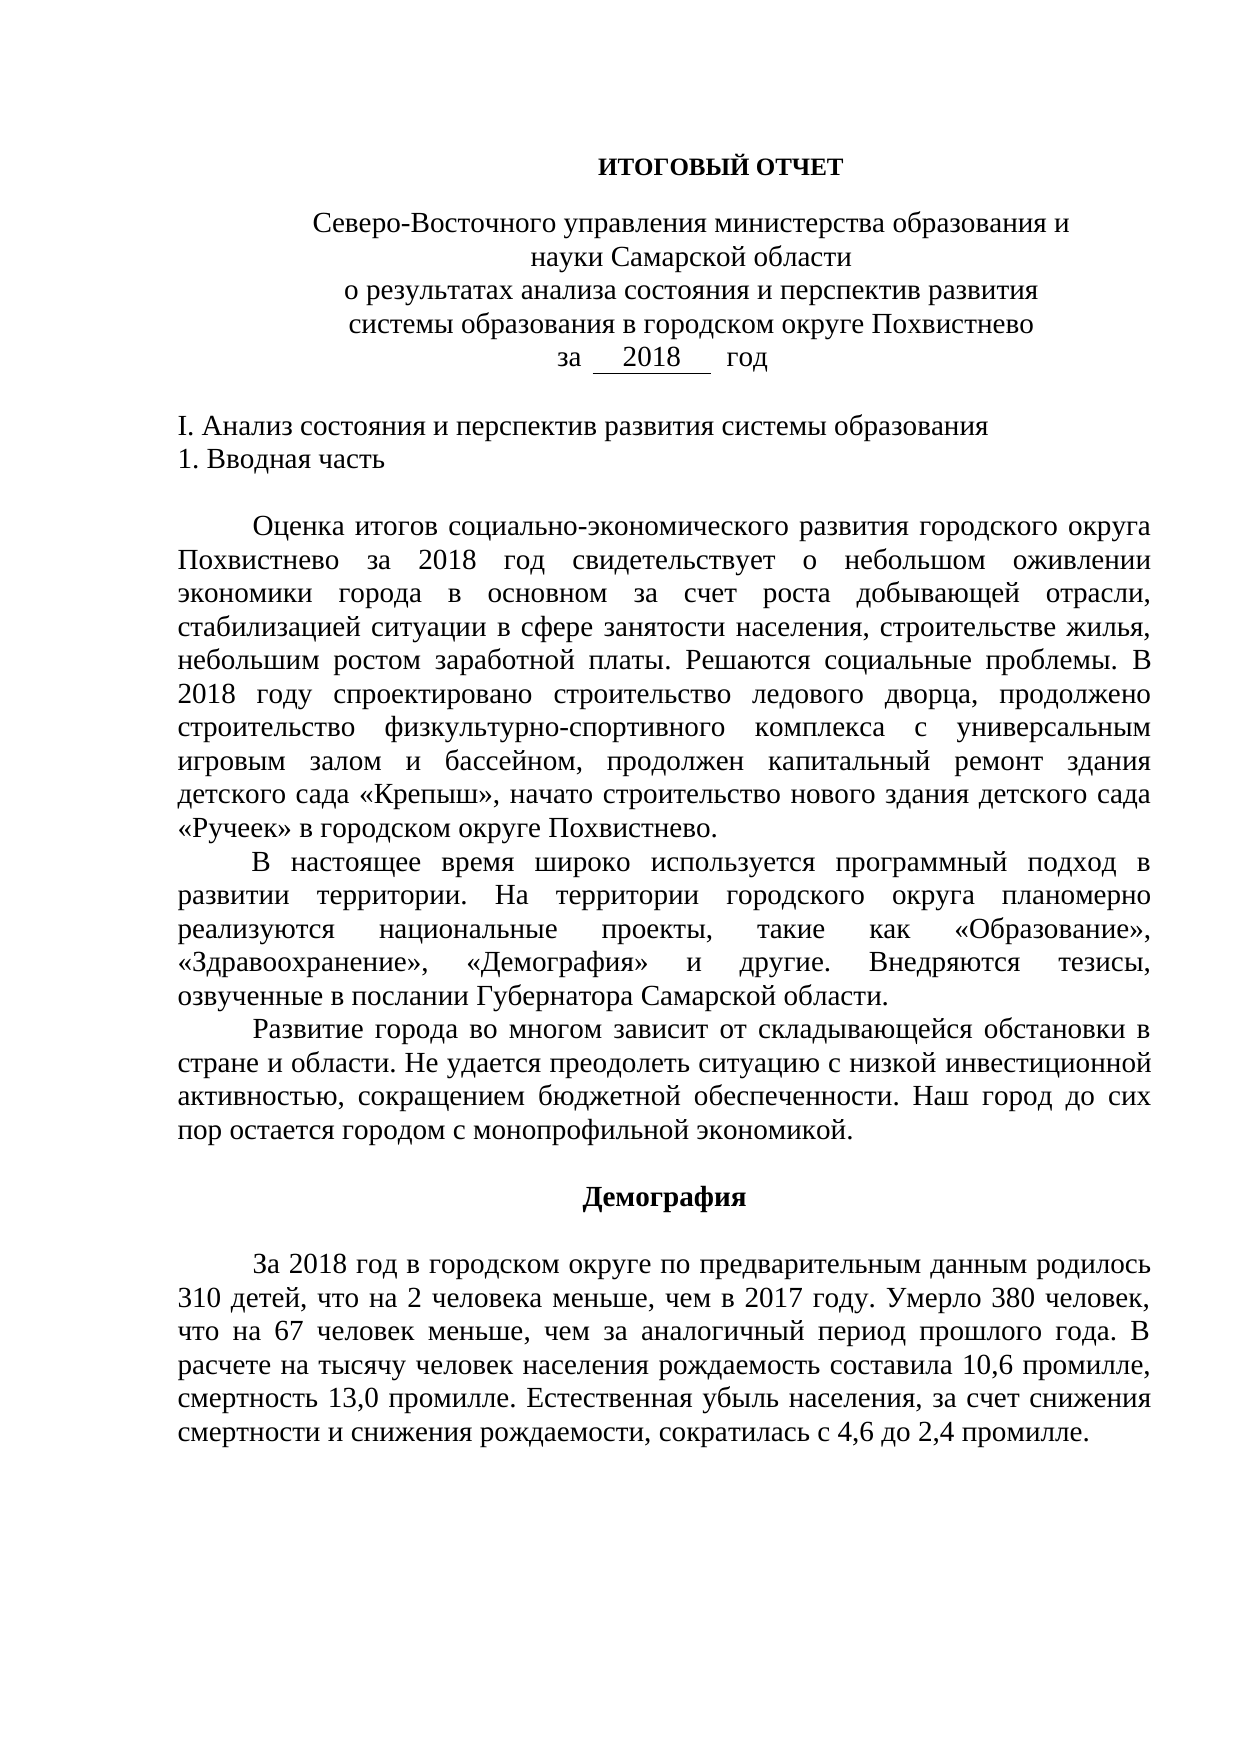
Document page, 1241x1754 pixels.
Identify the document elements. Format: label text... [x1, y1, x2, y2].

text о результатах анализа состояния и перспектив развития системы образования в городском округе Похвистнево [290, 272, 1093, 339]
text Развитие города во многом зависит от складывающейся обстановки в стране и области. Не удается преодолеть ситуацию с низкой инвестиционной активностью, сокращением бюджетной обеспеченности. Наш город до сих пор остается городом с монопрофильной экономикой. [177, 1011, 1152, 1146]
table_header год [711, 340, 778, 373]
text Северо-Восточного управления министерства образования и науки Самарской области [290, 205, 1093, 272]
text 1. Вводная часть [177, 441, 1152, 475]
text В настоящее время широко используется программный подход в развитии территории. На территории городского округа планомерно реализуются национальные проекты, такие как «Образование», «Здравоохранение», «Демография» и другие. Внедряются тезисы, озвученные в послании Губернатора Самарской области. [177, 844, 1152, 1011]
table_header 2018 [593, 340, 711, 373]
text Демография [177, 1179, 1152, 1213]
text ИТОГОВЫЙ ОТЧЕТ [290, 152, 1152, 180]
text I. Анализ состояния и перспектив развития системы образования [177, 408, 1152, 441]
text За 2018 год в городском округе по предварительным данным родилось 310 детей, что на 2 человека меньше, чем в 2017 году. Умерло 380 человек, что на 67 человек меньше, чем за аналогичный период прошлого года. В расчете на тысячу человек населения рождаемость составила 10,6 промилле, смертность 13,0 промилле. Естественная убыль населения, за счет снижения смертности и снижения рождаемости, сократилась с 4,6 до 2,4 промилле. [177, 1246, 1152, 1447]
table_header за [551, 340, 593, 373]
text Оценка итогов социально-экономического развития городского округа Похвистнево за 2018 год свидетельствует о небольшом оживлении экономики города в основном за счет роста добывающей отрасли, стабилизацией ситуации в сфере занятости населения, строительстве жилья, небольшим ростом заработной платы. Решаются социальные проблемы. В 2018 году спроектировано строительство ледового дворца, продолжено строительство физкультурно-спортивного комплекса с универсальным игровым залом и бассейном, продолжен капитальный ремонт здания детского сада «Крепыш», начато строительство нового здания детского сада «Ручеек» в городском округе Похвистнево. [177, 508, 1152, 844]
